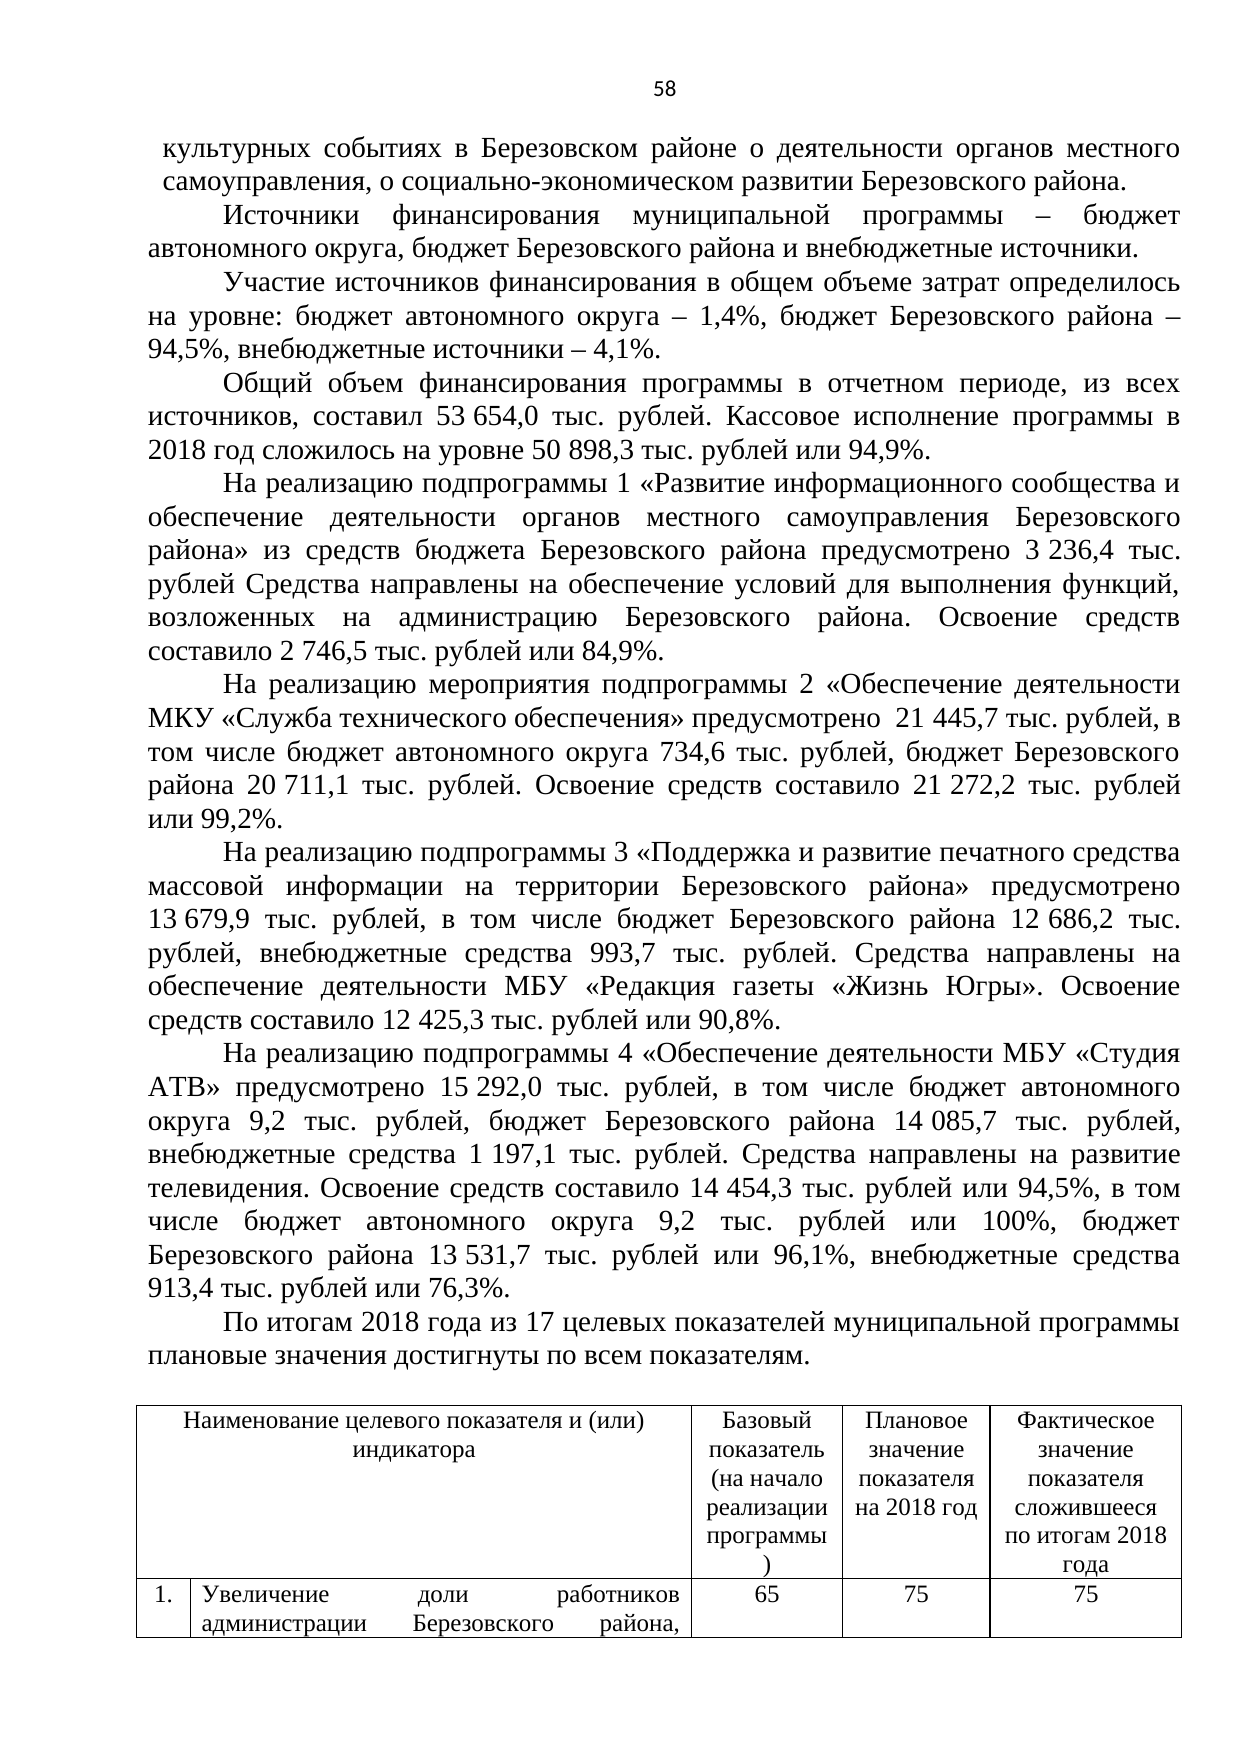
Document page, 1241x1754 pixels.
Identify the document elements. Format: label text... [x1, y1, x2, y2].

table_header Базовый показатель (на начало реализации программы) [692, 1406, 842, 1578]
table_header Фактическое значение показателя сложившееся по итогам 2018 года [991, 1406, 1181, 1578]
text Участие источников финансирования в общем объеме затрат определилось на уровне: бюджет автономного округа – 1,4%, бюджет Березовского района – 94,5%, внебюджетные источники – 4,1%. [148, 264, 1181, 365]
text Источники финансирования муниципальной программы – бюджет автономного округа, бюджет Березовского района и внебюджетные источники. [148, 197, 1181, 264]
text По итогам 2018 года из 17 целевых показателей муниципальной программы плановые значения достигнуты по всем показателям. [148, 1304, 1181, 1371]
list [162, 130, 1181, 197]
table_cell 1. [137, 1579, 190, 1637]
text Общий объем финансирования программы в отчетном периоде, из всех источников, составил 53 654,0 тыс. рублей. Кассовое исполнение программы в 2018 год сложилось на уровне 50 898,3 тыс. рублей или 94,9%. [148, 365, 1181, 465]
table_header Наименование целевого показателя и (или) индикатора [137, 1406, 691, 1578]
table_cell 65 [692, 1579, 842, 1637]
text На реализацию подпрограммы 1 «Развитие информационного сообщества и обеспечение деятельности органов местного самоуправления Березовского района» из средств бюджета Березовского района предусмотрено 3 236,4 тыс. рублей Средства направлены на обеспечение условий для выполнения функций, возложенных на администрацию Березовского района. Освоение средств составило 2 746,5 тыс. рублей или 84,9%. [148, 465, 1181, 667]
text На реализацию подпрограммы 3 «Поддержка и развитие печатного средства массовой информации на территории Березовского района» предусмотрено 13 679,9 тыс. рублей, в том числе бюджет Березовского района 12 686,2 тыс. рублей, внебюджетные средства 993,7 тыс. рублей. Средства направлены на обеспечение деятельности МБУ «Редакция газеты «Жизнь Югры». Освоение средств составило 12 425,3 тыс. рублей или 90,8%. [148, 834, 1181, 1036]
table_header Плановое значение показателя на 2018 год [843, 1406, 989, 1578]
text На реализацию подпрограммы 4 «Обеспечение деятельности МБУ «Студия АТВ» предусмотрено 15 292,0 тыс. рублей, в том числе бюджет автономного округа 9,2 тыс. рублей, бюджет Березовского района 14 085,7 тыс. рублей, внебюджетные средства 1 197,1 тыс. рублей. Средства направлены на развитие телевидения. Освоение средств составило 14 454,3 тыс. рублей или 94,5%, в том числе бюджет автономного округа 9,2 тыс. рублей или 100%, бюджет Березовского района 13 531,7 тыс. рублей или 96,1%, внебюджетные средства 913,4 тыс. рублей или 76,3%. [148, 1036, 1181, 1304]
table_cell 75 [991, 1579, 1181, 1637]
table_cell 75 [843, 1579, 989, 1637]
text На реализацию мероприятия подпрограммы 2 «Обеспечение деятельности МКУ «Служба технического обеспечения» предусмотрено 21 445,7 тыс. рублей, в том числе бюджет автономного округа 734,6 тыс. рублей, бюджет Березовского района 20 711,1 тыс. рублей. Освоение средств составило 21 272,2 тыс. рублей или 99,2%. [148, 667, 1181, 834]
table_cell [191, 1579, 691, 1637]
